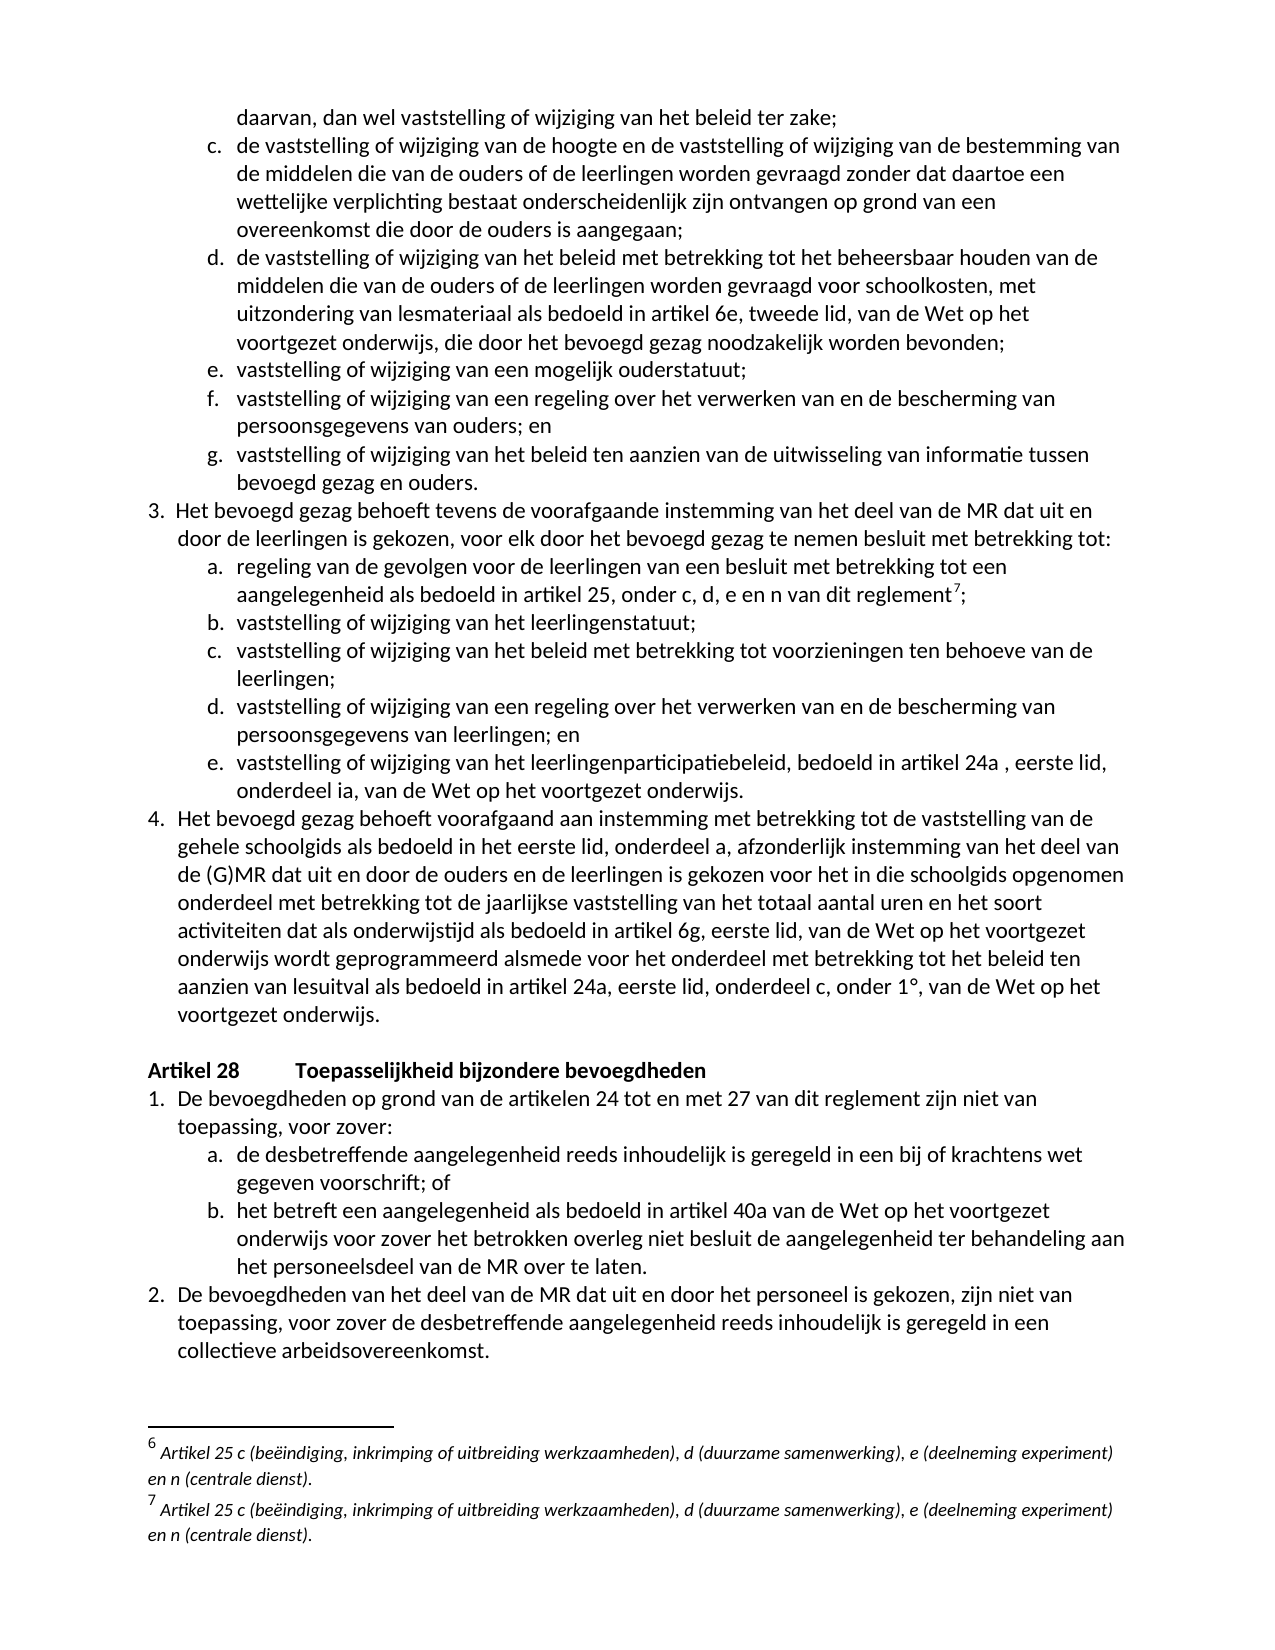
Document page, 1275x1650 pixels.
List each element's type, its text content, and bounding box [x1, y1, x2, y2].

list het betreft een aangelegenheid als bedoeld in artikel 40a van de Wet op het voortgezet onderwijs voor zover het betrokken overleg niet besluit de aangelegenheid ter behandeling aan het personeelsdeel van de MR over te laten. [207, 1196, 1127, 1280]
text Artikel 28 Toepasselijkheid bijzondere bevoegdheden [148, 1056, 1127, 1084]
text g. vaststelling of wijziging van het beleid ten aanzien van de uitwisseling van informatie tussen bevoegd gezag en ouders. [207, 440, 1127, 496]
text c. de vaststelling of wijziging van de hoogte en de vaststelling of wijziging van de bestemming van de middelen die van de ouders of de leerlingen worden gevraagd zonder dat daartoe een wettelijke verplichting bestaat onderscheidenlijk zijn ontvangen op grond van een overeenkomst die door de ouders is aangegaan; [207, 131, 1127, 243]
text d. vaststelling of wijziging van een regeling over het verwerken van en de bescherming van persoonsgegevens van leerlingen; en [207, 692, 1127, 748]
text d. de vaststelling of wijziging van het beleid met betrekking tot het beheersbaar houden van de middelen die van de ouders of de leerlingen worden gevraagd voor schoolkosten, met uitzondering van lesmateriaal als bedoeld in artikel 6e, tweede lid, van de Wet op het voortgezet onderwijs, die door het bevoegd gezag noodzakelijk worden bevonden; [207, 243, 1127, 356]
text f. vaststelling of wijziging van een regeling over het verwerken van en de bescherming van persoonsgegevens van ouders; en [207, 384, 1127, 440]
text 4. Het bevoegd gezag behoeft voorafgaand aan instemming met betrekking tot de vaststelling van de gehele schoolgids als bedoeld in het eerste lid, onderdeel a, afzonderlijk instemming van het deel van de (G)MR dat uit en door de ouders en de leerlingen is gekozen voor het in die schoolgids opgenomen onderdeel met betrekking tot de jaarlijkse vaststelling van het totaal aantal uren en het soort activiteiten dat als onderwijstijd als bedoeld in artikel 6g, eerste lid, van de Wet op het voortgezet onderwijs wordt geprogrammeerd alsmede voor het onderdeel met betrekking tot het beleid ten aanzien van lesuitval als bedoeld in artikel 24a, eerste lid, onderdeel c, onder 1°, van de Wet op het voortgezet onderwijs. [148, 804, 1127, 1028]
list De bevoegdheden op grond van de artikelen 24 tot en met 27 van dit reglement zijn niet van toepassing, voor zover: [148, 1084, 1127, 1140]
text c. vaststelling of wijziging van het beleid met betrekking tot voorzieningen ten behoeve van de leerlingen; [207, 636, 1127, 692]
list De bevoegdheden van het deel van de MR dat uit en door het personeel is gekozen, zijn niet van toepassing, voor zover de desbetreffende aangelegenheid reeds inhoudelijk is geregeld in een collectieve arbeidsovereenkomst. [148, 1280, 1127, 1364]
text e. vaststelling of wijziging van een mogelijk ouderstatuut; [207, 356, 1127, 384]
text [207, 103, 1127, 131]
list de desbetreffende aangelegenheid reeds inhoudelijk is geregeld in een bij of krachtens wet gegeven voorschrift; of [207, 1140, 1127, 1196]
text e. vaststelling of wijziging van het leerlingenparticipatiebeleid, bedoeld in artikel 24a , eerste lid, onderdeel ia, van de Wet op het voortgezet onderwijs. [207, 748, 1127, 804]
text b. vaststelling of wijziging van het leerlingenstatuut; [207, 608, 1127, 636]
text 3. Het bevoegd gezag behoeft tevens de voorafgaande instemming van het deel van de MR dat uit en door de leerlingen is gekozen, voor elk door het bevoegd gezag te nemen besluit met betrekking tot: [148, 496, 1127, 552]
text a. regeling van de gevolgen voor de leerlingen van een besluit met betrekking tot een aangelegenheid als bedoeld in artikel 25, onder c, d, e en n van dit reglement; [207, 552, 1127, 608]
